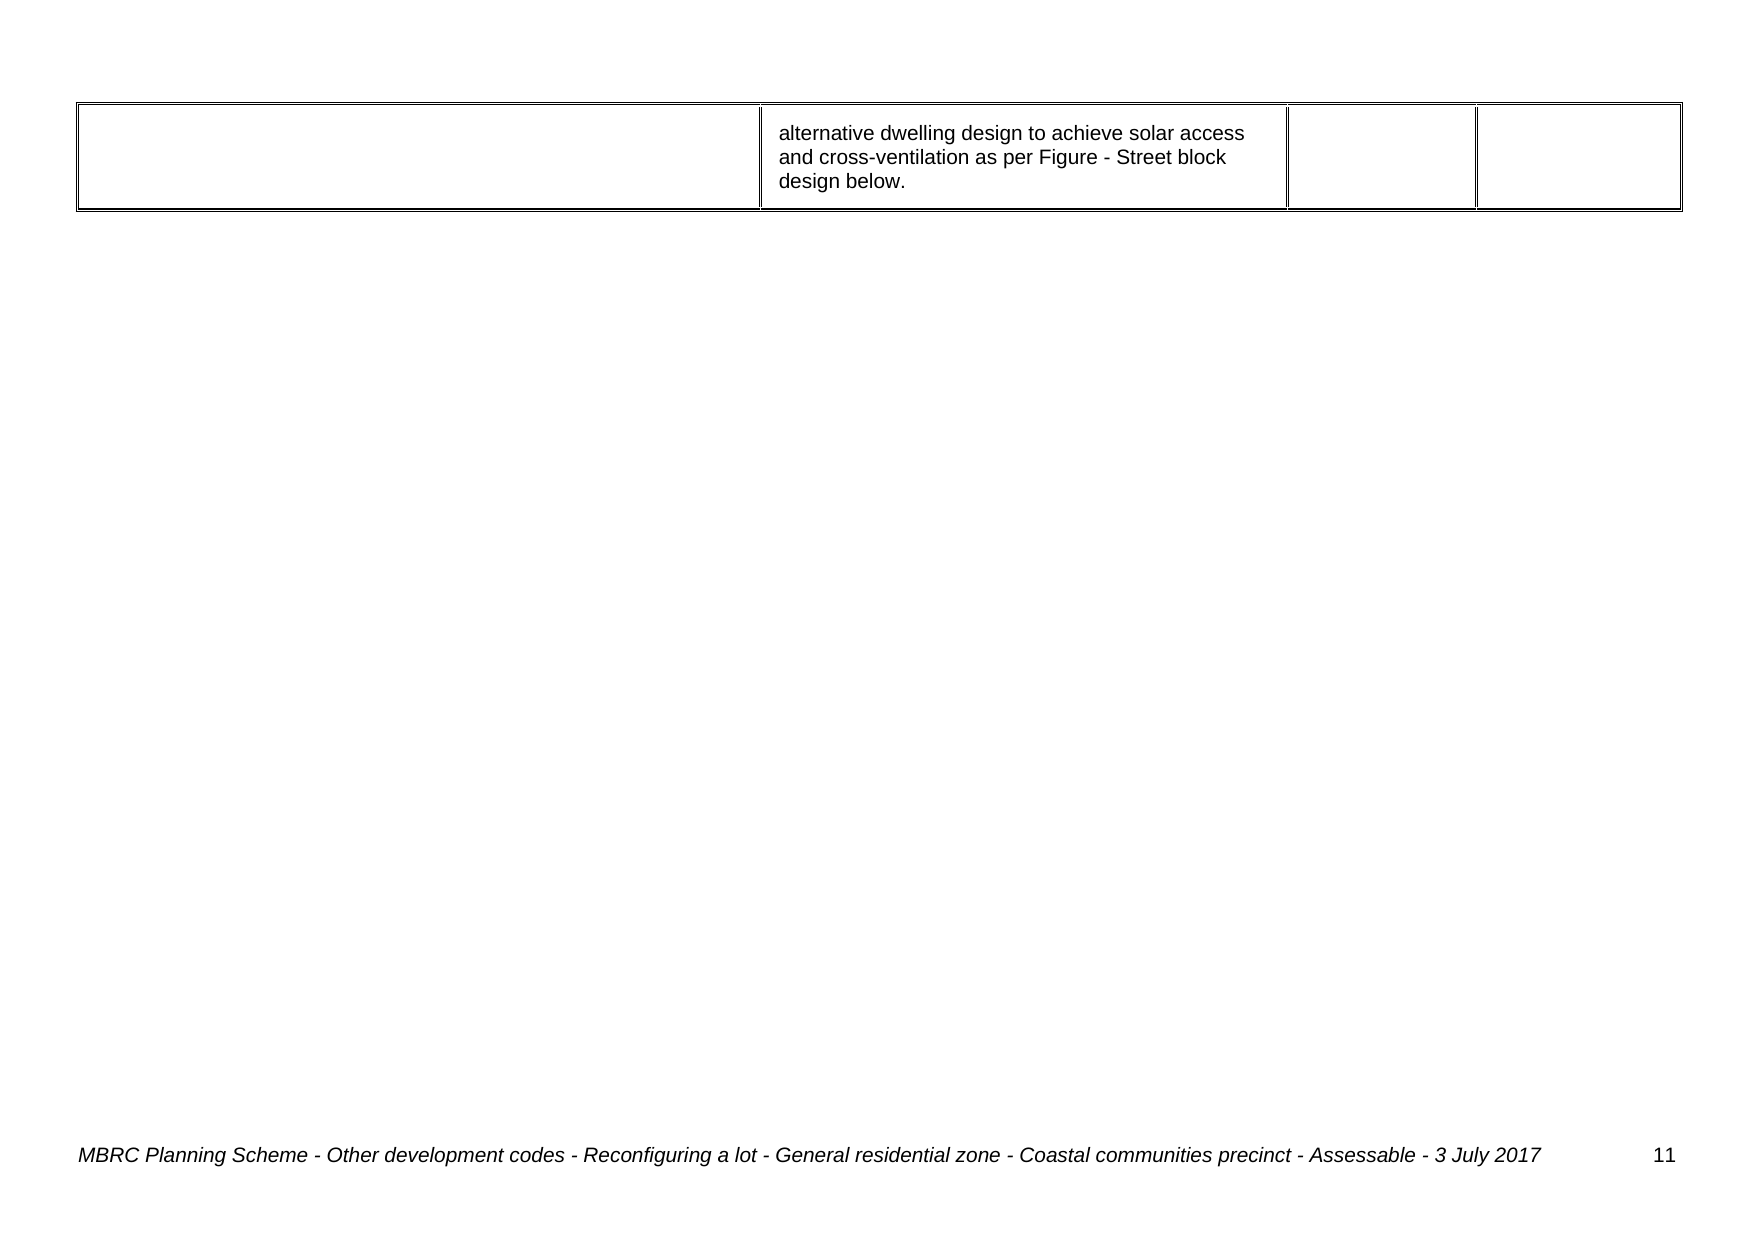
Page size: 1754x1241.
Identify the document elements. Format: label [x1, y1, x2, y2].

table_cell [761, 105, 1288, 208]
table_cell [1477, 105, 1680, 208]
table_cell [1288, 105, 1477, 208]
